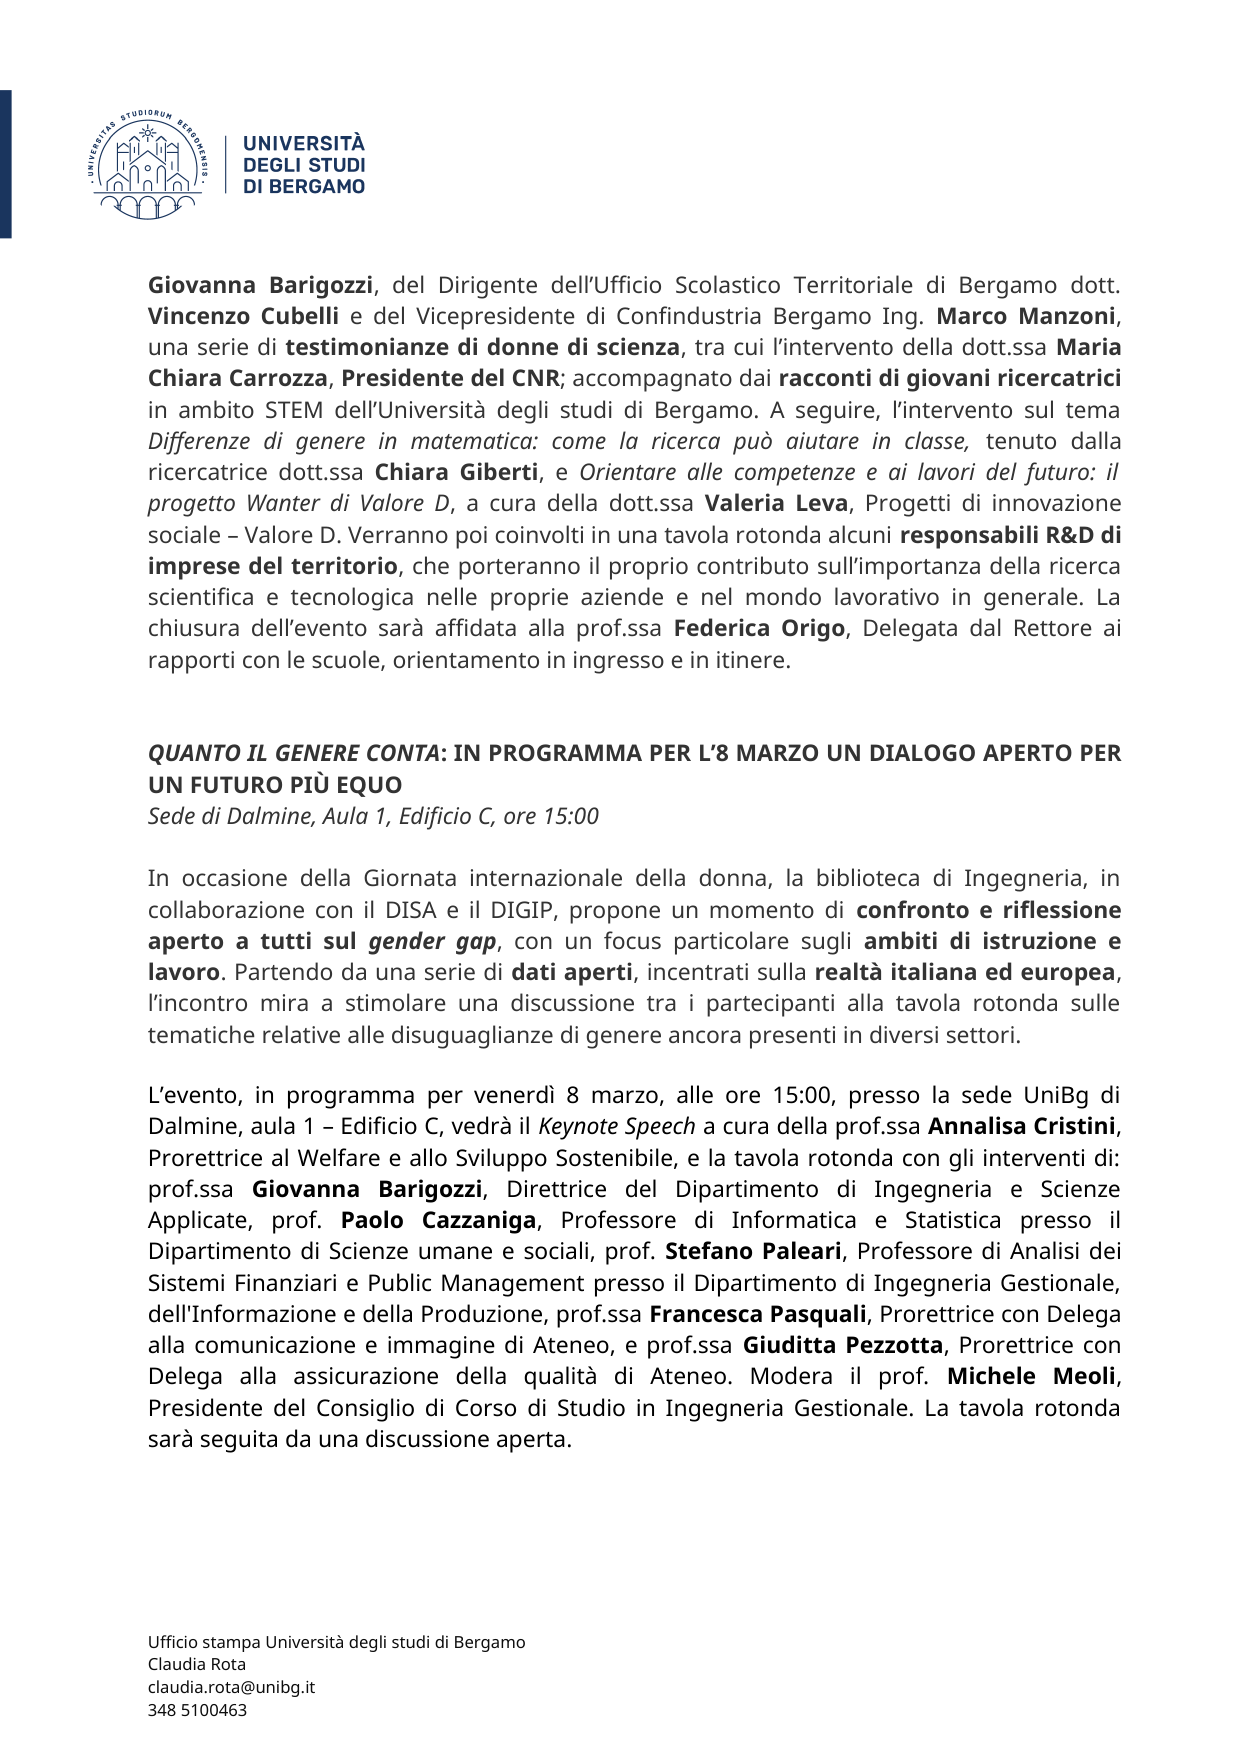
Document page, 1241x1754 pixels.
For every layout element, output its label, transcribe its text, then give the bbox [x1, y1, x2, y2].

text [148, 269, 1122, 675]
picture [0, 0, 1241, 276]
text In occasione della Giornata internazionale della donna, la biblioteca di Ingegneria, in collaborazione con il DISA e il DIGIP, propone un momento di confronto e riflessione aperto a tutti sul gender gap, con un focus particolare sugli ambiti di istruzione e lavoro. Partendo da una serie di dati aperti, incentrati sulla realtà italiana ed europea, l’incontro mira a stimolare una discussione tra i partecipanti alla tavola rotonda sulle tematiche relative alle disuguaglianze di genere ancora presenti in diversi settori. [148, 862, 1122, 1050]
text QUANTO IL GENERE CONTA: IN PROGRAMMA PER L’8 MARZO UN DIALOGO APERTO PER UN FUTURO PIÙ EQUO [148, 737, 1122, 800]
text Sede di Dalmine, Aula 1, Edificio C, ore 15:00 [148, 800, 1122, 831]
text L’evento, in programma per venerdì 8 marzo, alle ore 15:00, presso la sede UniBg di Dalmine, aula 1 – Edificio C, vedrà il Keynote Speech a cura della prof.ssa Annalisa Cristini, Prorettrice al Welfare e allo Sviluppo Sostenibile, e la tavola rotonda con gli interventi di: prof.ssa Giovanna Barigozzi, Direttrice del Dipartimento di Ingegneria e Scienze Applicate, prof. Paolo Cazzaniga, Professore di Informatica e Statistica presso il Dipartimento di Scienze umane e sociali, prof. Stefano Paleari, Professore di Analisi dei Sistemi Finanziari e Public Management presso il Dipartimento di Ingegneria Gestionale, dell'Informazione e della Produzione, prof.ssa Francesca Pasquali, Prorettrice con Delega alla comunicazione e immagine di Ateneo, e prof.ssa Giuditta Pezzotta, Prorettrice con Delega alla assicurazione della qualità di Ateneo. Modera il prof. Michele Meoli, Presidente del Consiglio di Corso di Studio in Ingegneria Gestionale. La tavola rotonda sarà seguita da una discussione aperta. [148, 1079, 1122, 1454]
